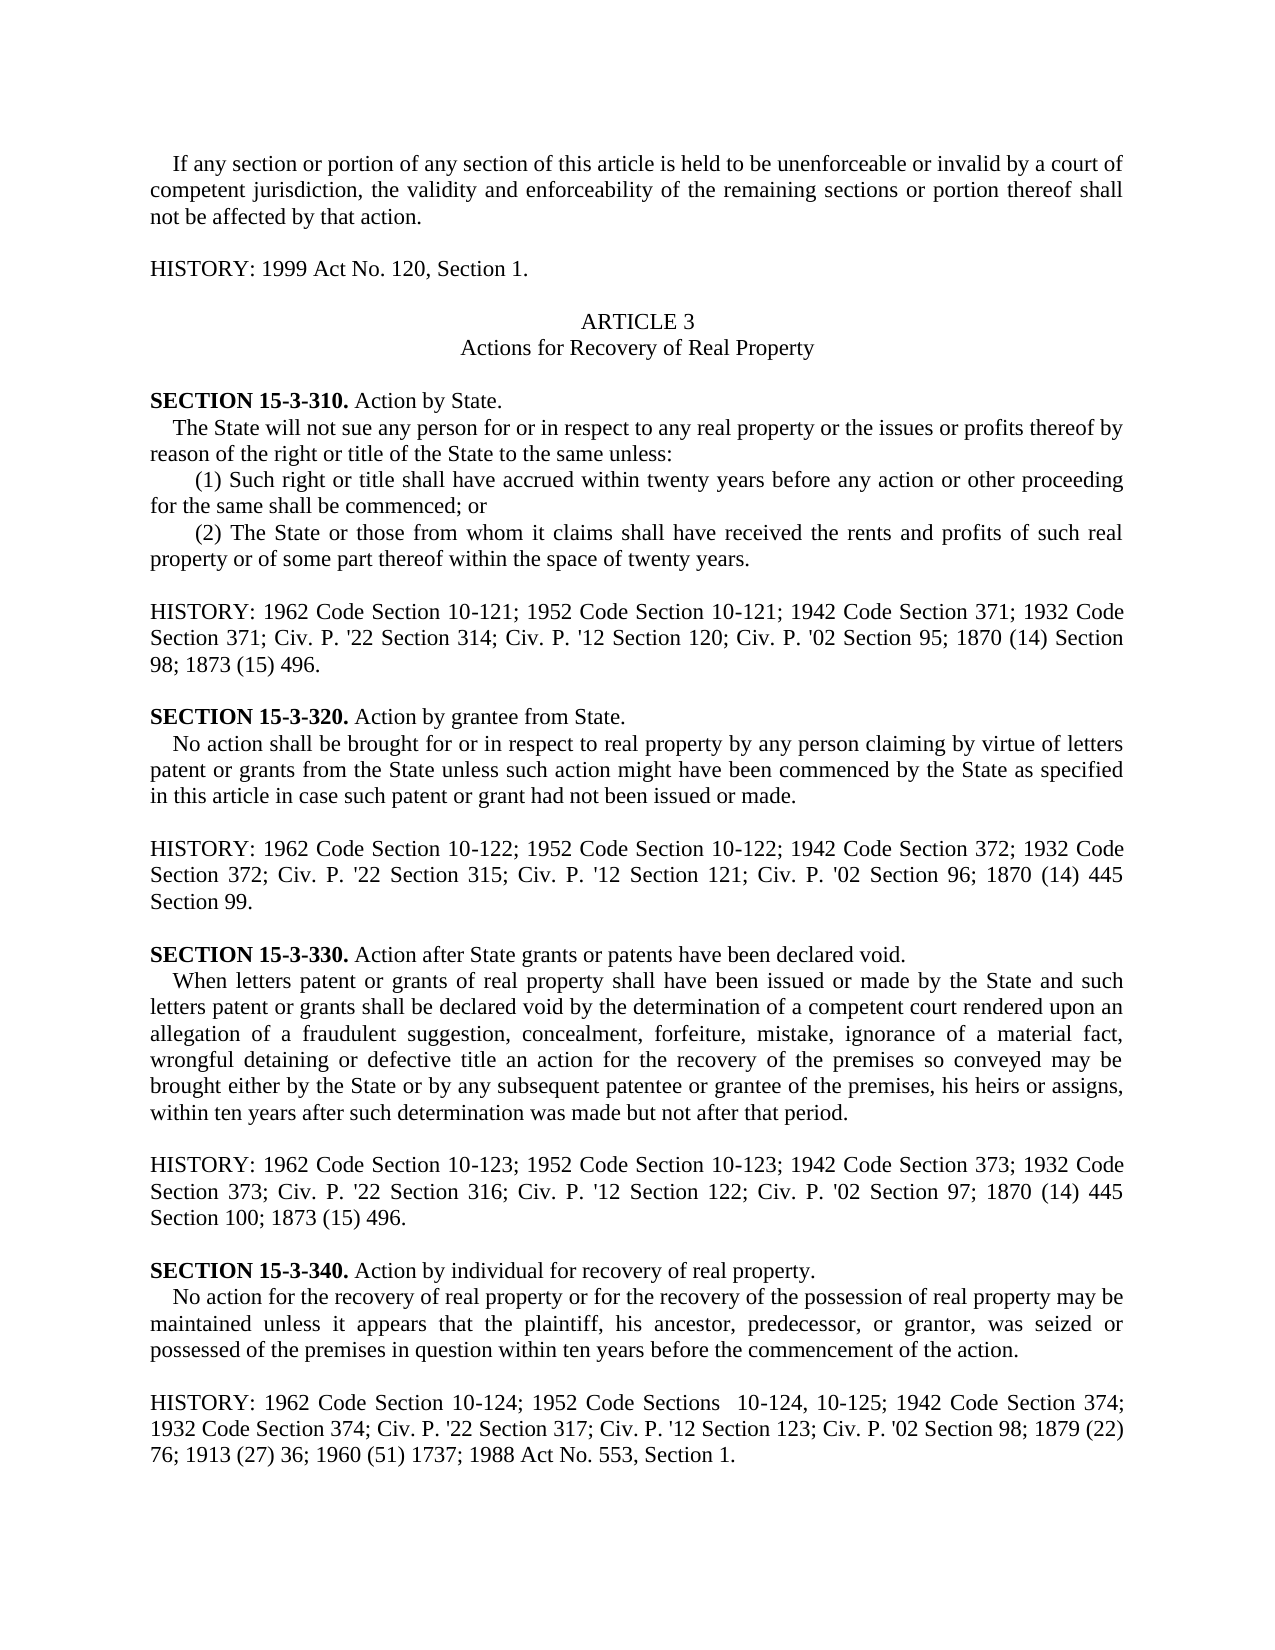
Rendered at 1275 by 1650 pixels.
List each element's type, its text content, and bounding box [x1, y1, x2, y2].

text HISTORY: 1962 Code Section 10-124; 1952 Code Sections 10-124, 10-125; 1942 Code Section 374; 1932 Code Section 374; Civ. P. '22 Section 317; Civ. P. '12 Section 123; Civ. P. '02 Section 98; 1879 (22) 76; 1913 (27) 36; 1960 (51) 1737; 1988 Act No. 553, Section 1. [150, 1389, 1125, 1468]
text If any section or portion of any section of this article is held to be unenforceable or invalid by a court of competent jurisdiction, the validity and enforceability of the remaining sections or portion thereof shall not be affected by that action. [150, 150, 1125, 229]
text The State will not sue any person for or in respect to any real property or the issues or profits thereof by reason of the right or title of the State to the same unless: [150, 413, 1125, 466]
text HISTORY: 1962 Code Section 10-121; 1952 Code Section 10-121; 1942 Code Section 371; 1932 Code Section 371; Civ. P. '22 Section 314; Civ. P. '12 Section 120; Civ. P. '02 Section 95; 1870 (14) Section 98; 1873 (15) 496. [150, 598, 1125, 677]
text No action for the recovery of real property or for the recovery of the possession of real property may be maintained unless it appears that the plaintiff, his ancestor, predecessor, or grantor, was seized or possessed of the premises in question within ten years before the commencement of the action. [150, 1283, 1125, 1362]
text No action shall be brought for or in respect to real property by any person claiming by virtue of letters patent or grants from the State unless such action might have been commenced by the State as specified in this article in case such patent or grant had not been issued or made. [150, 730, 1125, 809]
text (2) The State or those from whom it claims shall have received the rents and profits of such real property or of some part thereof within the space of twenty years. [150, 519, 1125, 572]
text SECTION 15-3-310. Action by State. [150, 387, 1125, 413]
text When letters patent or grants of real property shall have been issued or made by the State and such letters patent or grants shall be declared void by the determination of a competent court rendered upon an allegation of a fraudulent suggestion, concealment, forfeiture, mistake, ignorance of a material fact, wrongful detaining or defective title an action for the recovery of the premises so conveyed may be brought either by the State or by any subsequent patentee or grantee of the premises, his heirs or assigns, within ten years after such determination was made but not after that period. [150, 967, 1125, 1125]
text SECTION 15-3-340. Action by individual for recovery of real property. [150, 1257, 1125, 1283]
text HISTORY: 1962 Code Section 10-122; 1952 Code Section 10-122; 1942 Code Section 372; 1932 Code Section 372; Civ. P. '22 Section 315; Civ. P. '12 Section 121; Civ. P. '02 Section 96; 1870 (14) 445 Section 99. [150, 835, 1125, 914]
text SECTION 15-3-320. Action by grantee from State. [150, 703, 1125, 730]
text HISTORY: 1962 Code Section 10-123; 1952 Code Section 10-123; 1942 Code Section 373; 1932 Code Section 373; Civ. P. '22 Section 316; Civ. P. '12 Section 122; Civ. P. '02 Section 97; 1870 (14) 445 Section 100; 1873 (15) 496. [150, 1151, 1125, 1231]
text ARTICLE 3 [150, 308, 1125, 334]
text SECTION 15-3-330. Action after State grants or patents have been declared void. [150, 941, 1125, 967]
text (1) Such right or title shall have accrued within twenty years before any action or other proceeding for the same shall be commenced; or [150, 466, 1125, 519]
text Actions for Recovery of Real Property [150, 334, 1125, 361]
text HISTORY: 1999 Act No. 120, Section 1. [150, 255, 1125, 282]
